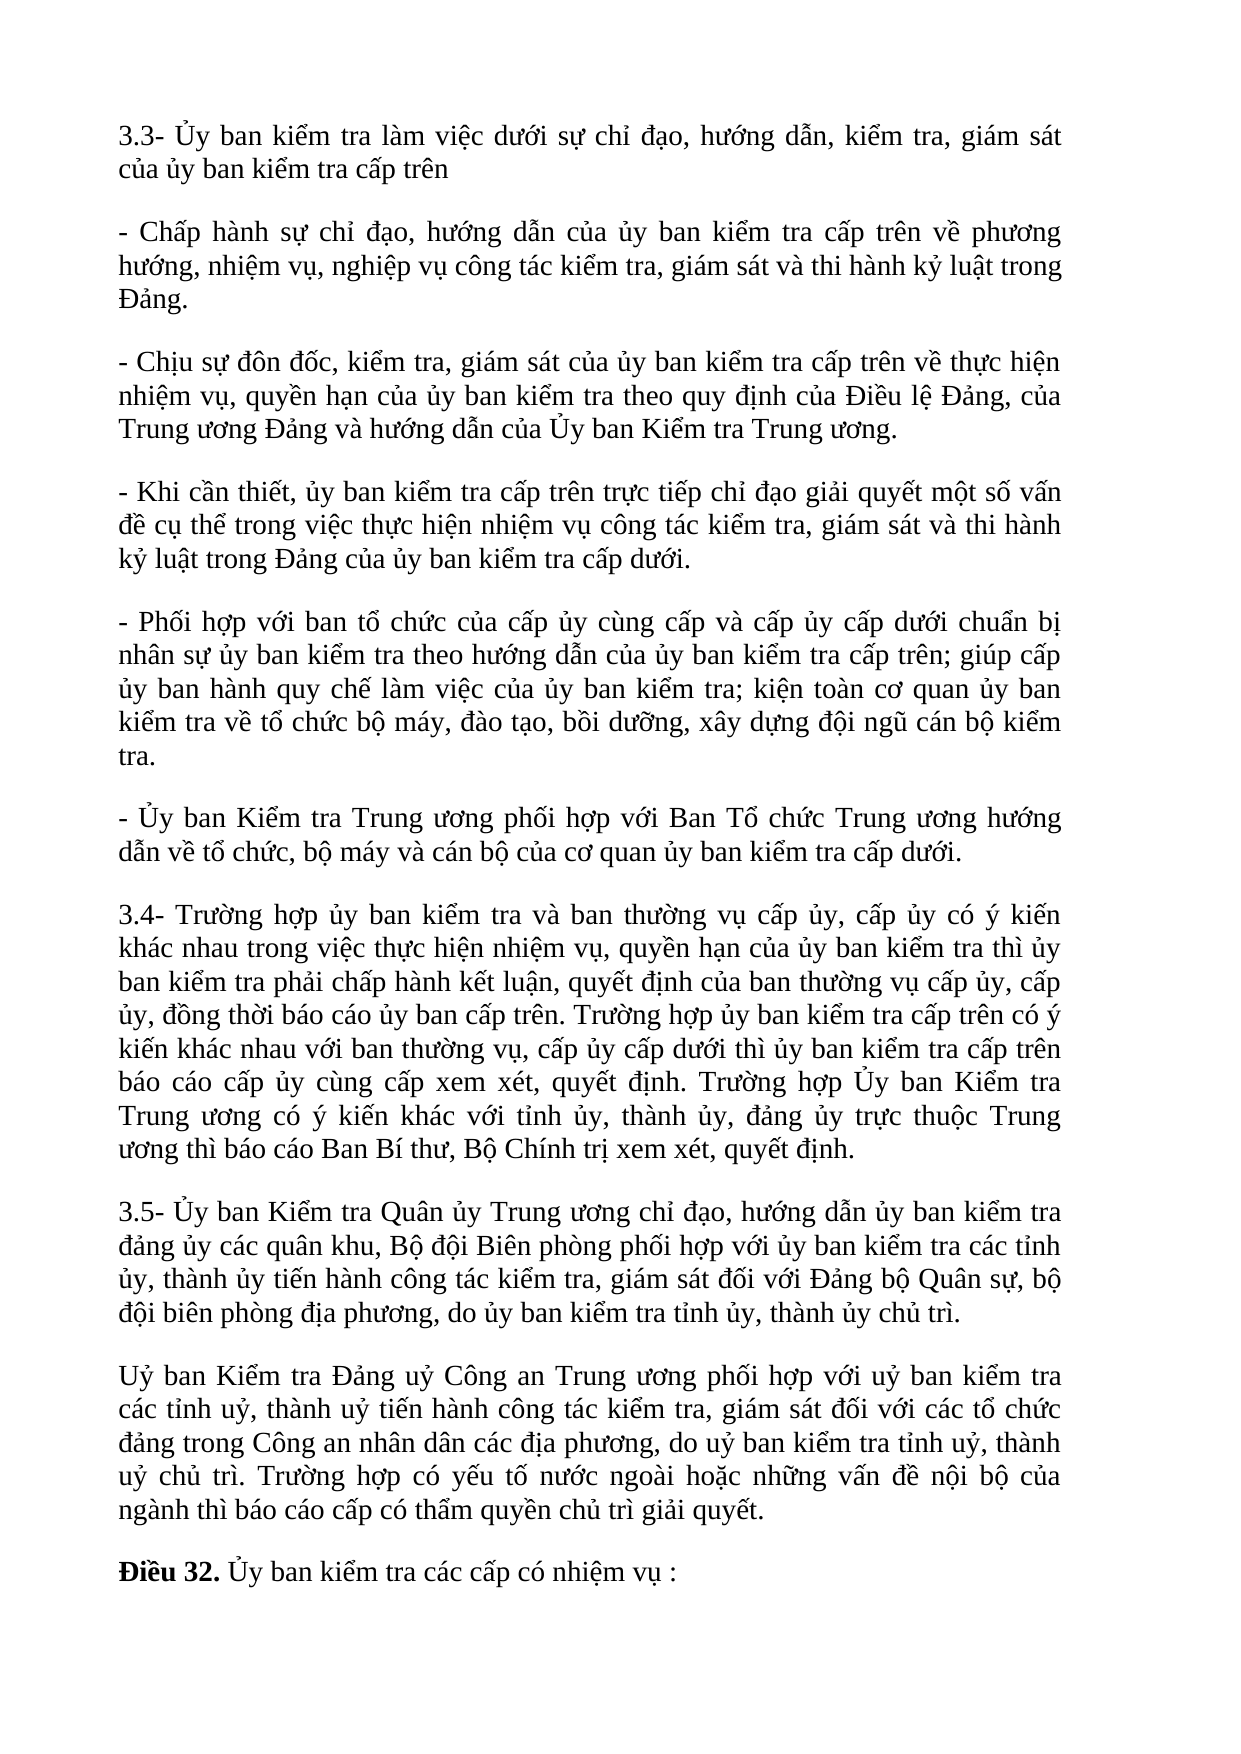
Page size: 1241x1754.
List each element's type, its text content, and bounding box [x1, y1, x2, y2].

text 3.5- Ủy ban Kiểm tra Quân ủy Trung ương chỉ đạo, hướng dẫn ủy ban kiểm tra đảng ủy các quân khu, Bộ đội Biên phòng phối hợp với ủy ban kiểm tra các tỉnh ủy, thành ủy tiến hành công tác kiểm tra, giám sát đối với Đảng bộ Quân sự, bộ đội biên phòng địa phương, do ủy ban kiểm tra tỉnh ủy, thành ủy chủ trì. [118, 1194, 1063, 1328]
text - Chịu sự đôn đốc, kiểm tra, giám sát của ủy ban kiểm tra cấp trên về thực hiện nhiệm vụ, quyền hạn của ủy ban kiểm tra theo quy định của Điều lệ Đảng, của Trung ương Đảng và hướng dẫn của Ủy ban Kiểm tra Trung ương. [118, 344, 1063, 445]
text 3.3- Ủy ban kiểm tra làm việc dưới sự chỉ đạo, hướng dẫn, kiểm tra, giám sát của ủy ban kiểm tra cấp trên [118, 118, 1063, 185]
text 3.4- Trường hợp ủy ban kiểm tra và ban thường vụ cấp ủy, cấp ủy có ý kiến khác nhau trong việc thực hiện nhiệm vụ, quyền hạn của ủy ban kiểm tra thì ủy ban kiểm tra phải chấp hành kết luận, quyết định của ban thường vụ cấp ủy, cấp ủy, đồng thời báo cáo ủy ban cấp trên. Trường hợp ủy ban kiểm tra cấp trên có ý kiến khác nhau với ban thường vụ, cấp ủy cấp dưới thì ủy ban kiểm tra cấp trên báo cáo cấp ủy cùng cấp xem xét, quyết định. Trường hợp Ủy ban Kiểm tra Trung ương có ý kiến khác với tỉnh ủy, thành ủy, đảng ủy trực thuộc Trung ương thì báo cáo Ban Bí thư, Bộ Chính trị xem xét, quyết định. [118, 897, 1063, 1165]
text - Chấp hành sự chỉ đạo, hướng dẫn của ủy ban kiểm tra cấp trên về phương hướng, nhiệm vụ, nghiệp vụ công tác kiểm tra, giám sát và thi hành kỷ luật trong Đảng. [118, 214, 1063, 315]
text Uỷ ban Kiểm tra Đảng uỷ Công an Trung ương phối hợp với uỷ ban kiểm tra các tỉnh uỷ, thành uỷ tiến hành công tác kiểm tra, giám sát đối với các tổ chức đảng trong Công an nhân dân các địa phương, do uỷ ban kiểm tra tỉnh uỷ, thành uỷ chủ trì. Trường hợp có yếu tố nước ngoài hoặc những vấn đề nội bộ của ngành thì báo cáo cấp có thẩm quyền chủ trì giải quyết. [118, 1358, 1063, 1525]
text Điều 32. Ủy ban kiểm tra các cấp có nhiệm vụ : [118, 1554, 1063, 1588]
text - Khi cần thiết, ủy ban kiểm tra cấp trên trực tiếp chỉ đạo giải quyết một số vấn đề cụ thể trong việc thực hiện nhiệm vụ công tác kiểm tra, giám sát và thi hành kỷ luật trong Đảng của ủy ban kiểm tra cấp dưới. [118, 474, 1063, 574]
text - Phối hợp với ban tổ chức của cấp ủy cùng cấp và cấp ủy cấp dưới chuẩn bị nhân sự ủy ban kiểm tra theo hướng dẫn của ủy ban kiểm tra cấp trên; giúp cấp ủy ban hành quy chế làm việc của ủy ban kiểm tra; kiện toàn cơ quan ủy ban kiểm tra về tổ chức bộ máy, đào tạo, bồi dưỡng, xây dựng đội ngũ cán bộ kiểm tra. [118, 604, 1063, 771]
text - Ủy ban Kiểm tra Trung ương phối hợp với Ban Tổ chức Trung ương hướng dẫn về tổ chức, bộ máy và cán bộ của cơ quan ủy ban kiểm tra cấp dưới. [118, 801, 1063, 868]
